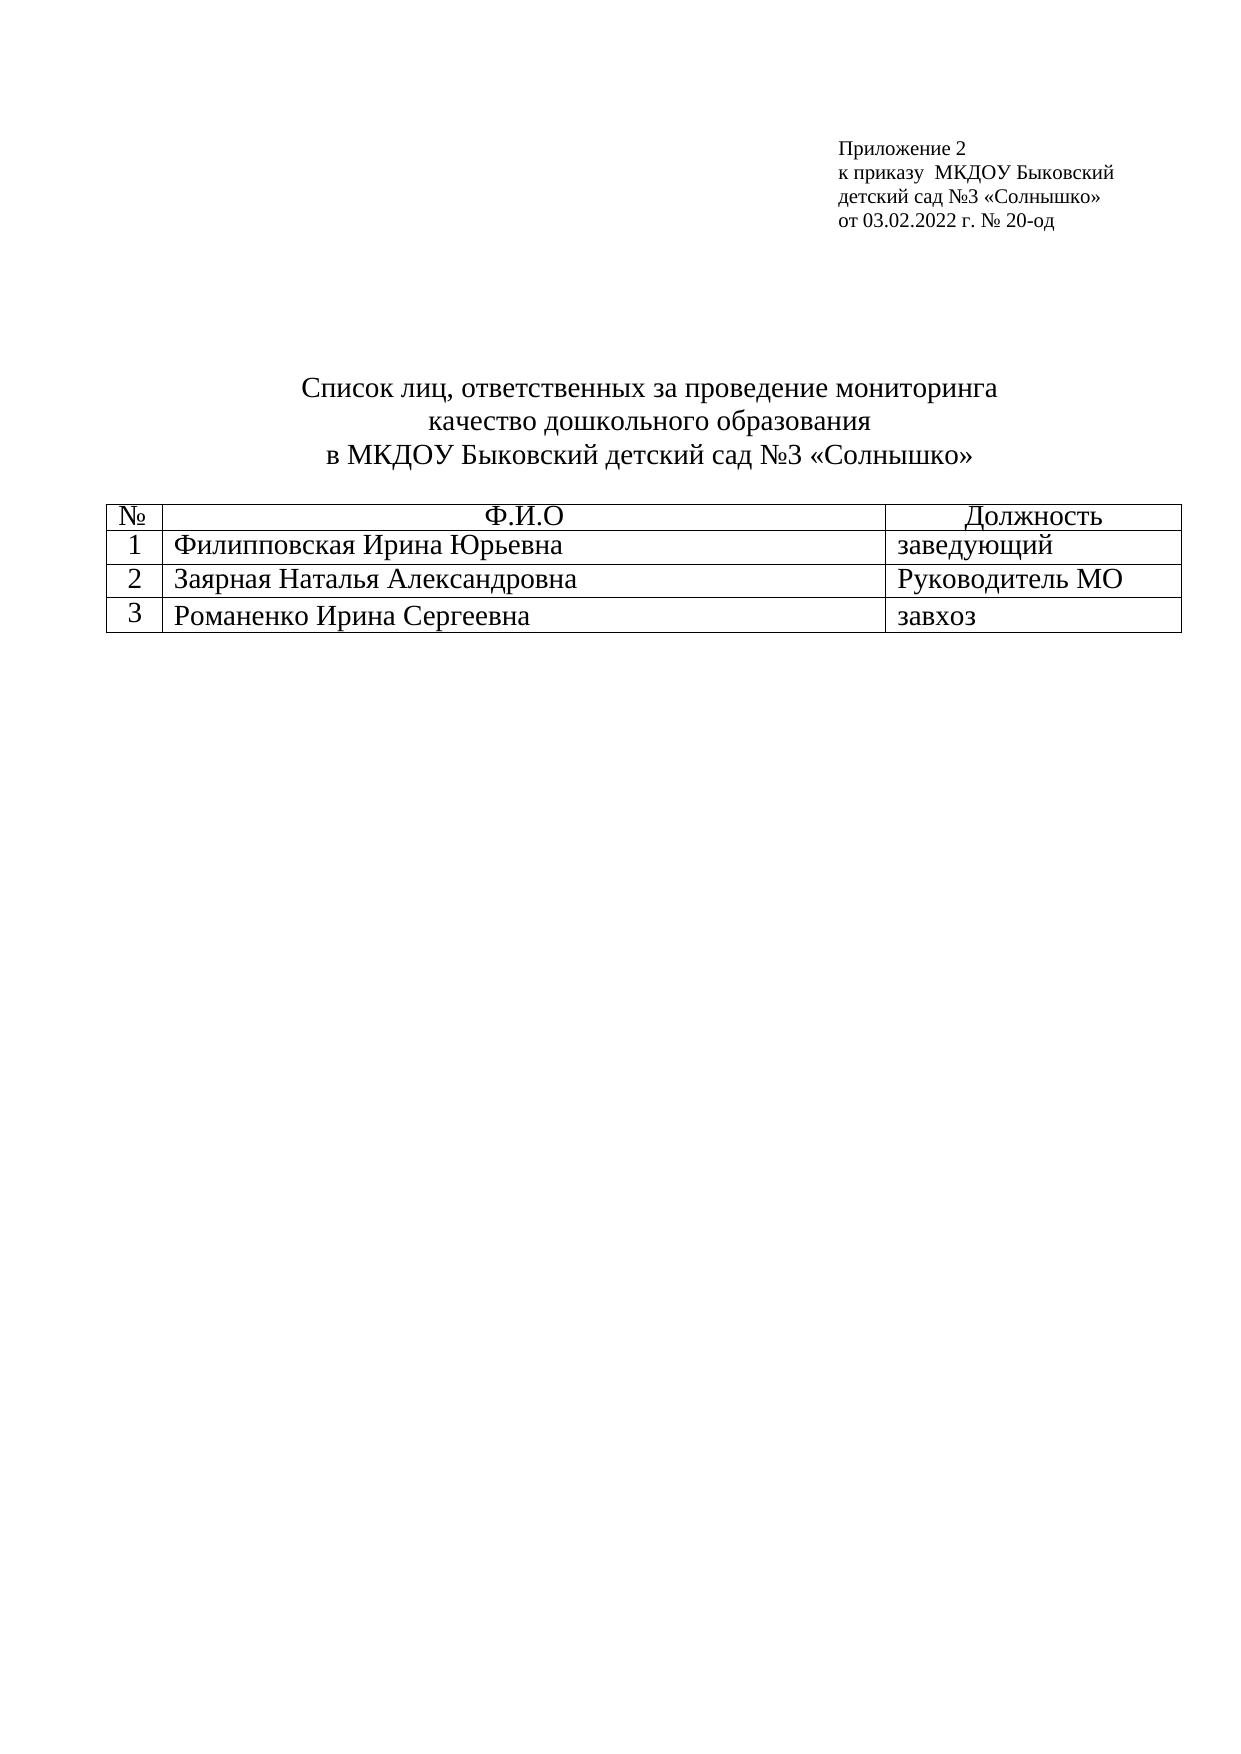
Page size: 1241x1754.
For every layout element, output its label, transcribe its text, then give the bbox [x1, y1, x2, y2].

text качество дошкольного образования [118, 403, 1181, 437]
table_cell 2 [107, 565, 162, 597]
table_cell от 03.02.2022 г. № 20-од [827, 208, 1196, 232]
table_header Ф.И.О [163, 505, 885, 530]
table_cell Филипповская Ирина Юрьевна [163, 531, 885, 563]
table_cell Романенко Ирина Сергеевна [163, 598, 885, 632]
table_header № [107, 505, 162, 530]
text в МКДОУ Быковский детский сад №3 «Солнышко» [118, 437, 1181, 470]
table_cell завхоз [886, 598, 1181, 632]
table_cell Заярная Наталья Александровна [163, 565, 885, 597]
table_cell к приказу МКДОУ Быковский детский сад №3 «Солнышко» [827, 160, 1196, 208]
table_cell 3 [107, 598, 162, 632]
table_header Должность [886, 505, 1181, 530]
table_cell заведующий [886, 531, 1181, 563]
table_cell Руководитель МО [886, 565, 1181, 597]
text Список лиц, ответственных за проведение мониторинга [118, 370, 1181, 403]
table_header Приложение 2 [827, 136, 1196, 160]
table_cell 1 [107, 531, 162, 563]
